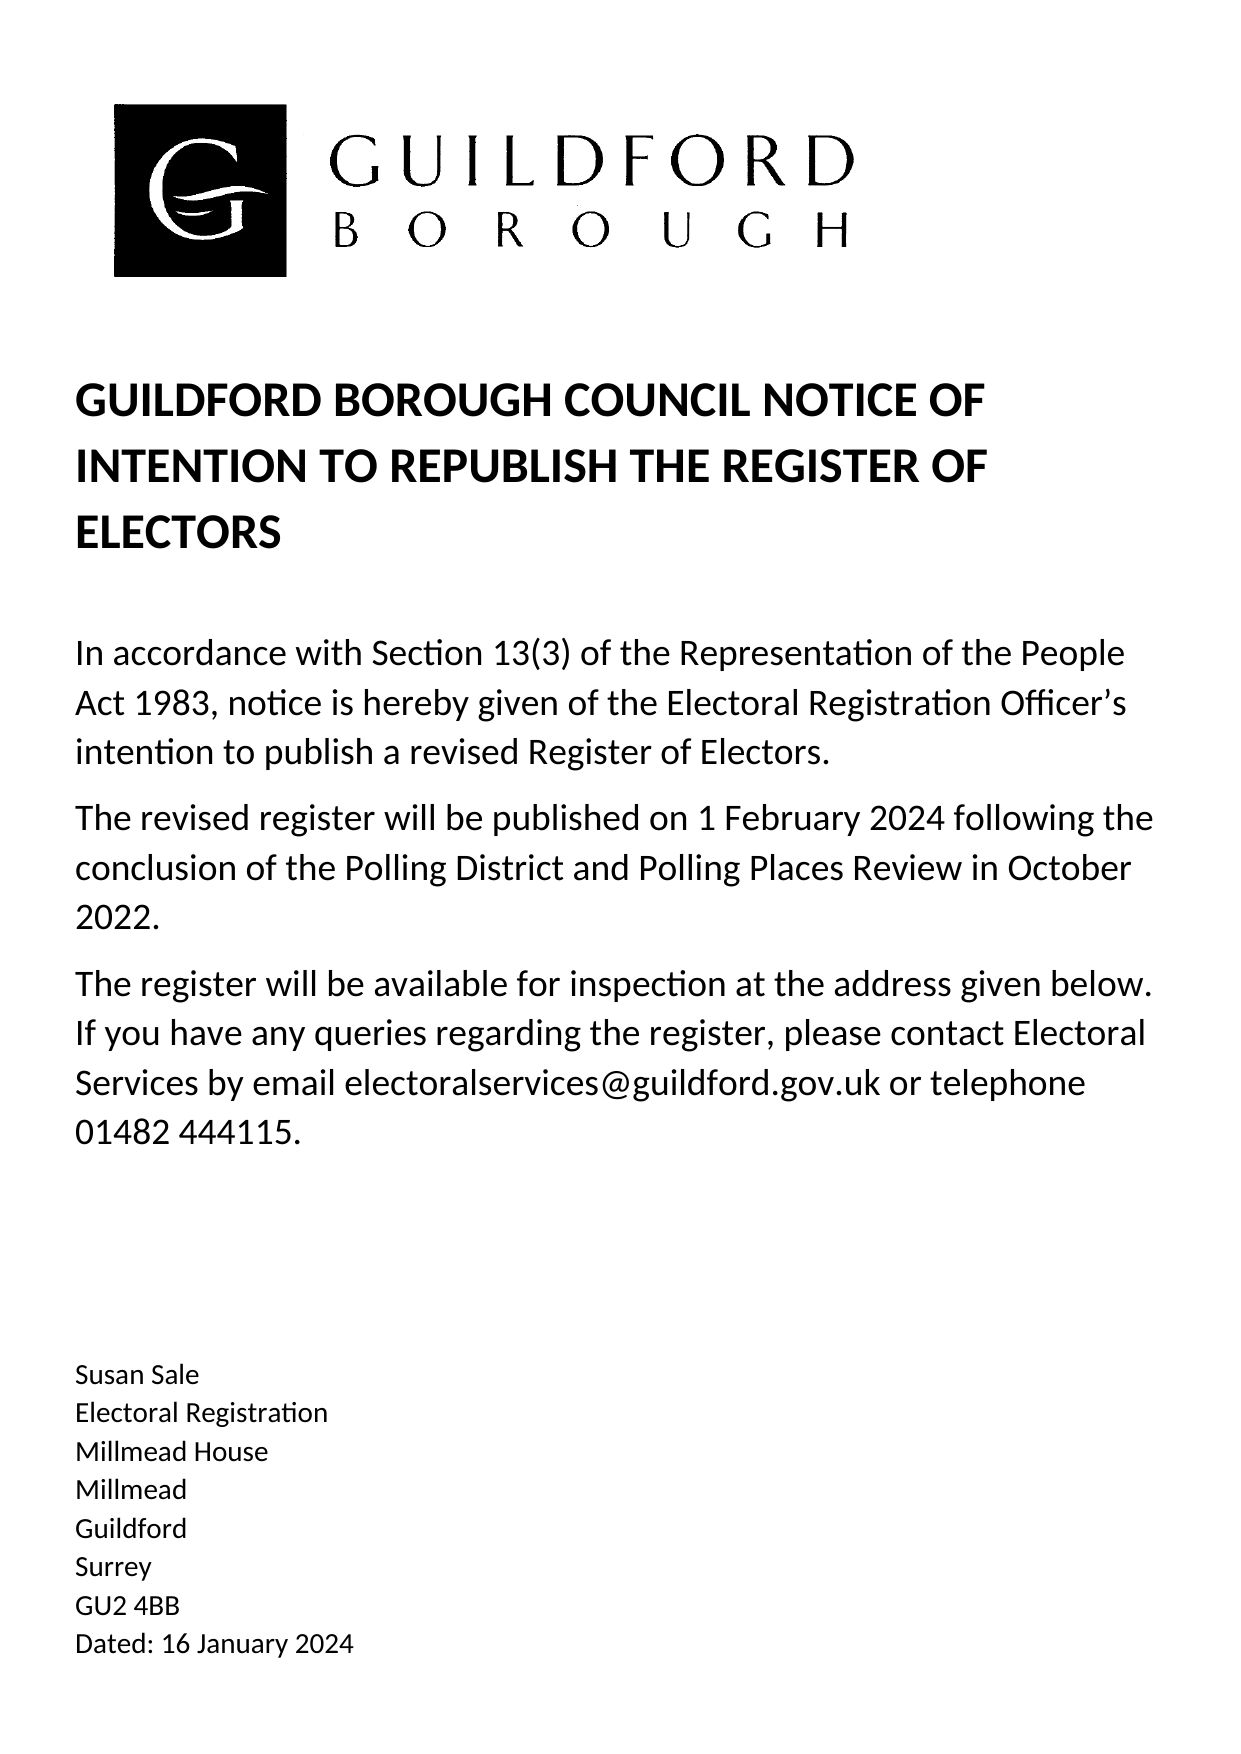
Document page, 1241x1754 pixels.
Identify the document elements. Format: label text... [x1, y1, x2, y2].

text Millmead House [75, 1433, 1165, 1468]
text Millmead [75, 1471, 1165, 1507]
text Guildford [75, 1510, 1165, 1545]
text Surrey [75, 1548, 1165, 1584]
text Dated: 16 January 2024 [75, 1625, 1165, 1661]
text In accordance with Section 13(3) of the Representation of the People Act 1983, notice is hereby given of the Electoral Registration Officer’s intention to publish a revised Register of Electors. [75, 629, 1165, 774]
text Electoral Registration [75, 1394, 1165, 1430]
text The register will be available for inspection at the address given below. If you have any queries regarding the register, please contact Electoral Services by email electoralservices@guildford.gov.uk or telephone 01482 444115. [75, 959, 1165, 1154]
picture [75, 75, 884, 303]
text Susan Sale [75, 1356, 1165, 1392]
text GUILDFORD BOROUGH COUNCIL NOTICE OF INTENTION TO REPUBLISH THE REGISTER OF ELECTORS [75, 368, 1165, 561]
text The revised register will be published on 1 February 2024 following the conclusion of the Polling District and Polling Places Review in October 2022. [75, 794, 1165, 939]
text GU2 4BB [75, 1587, 1165, 1622]
